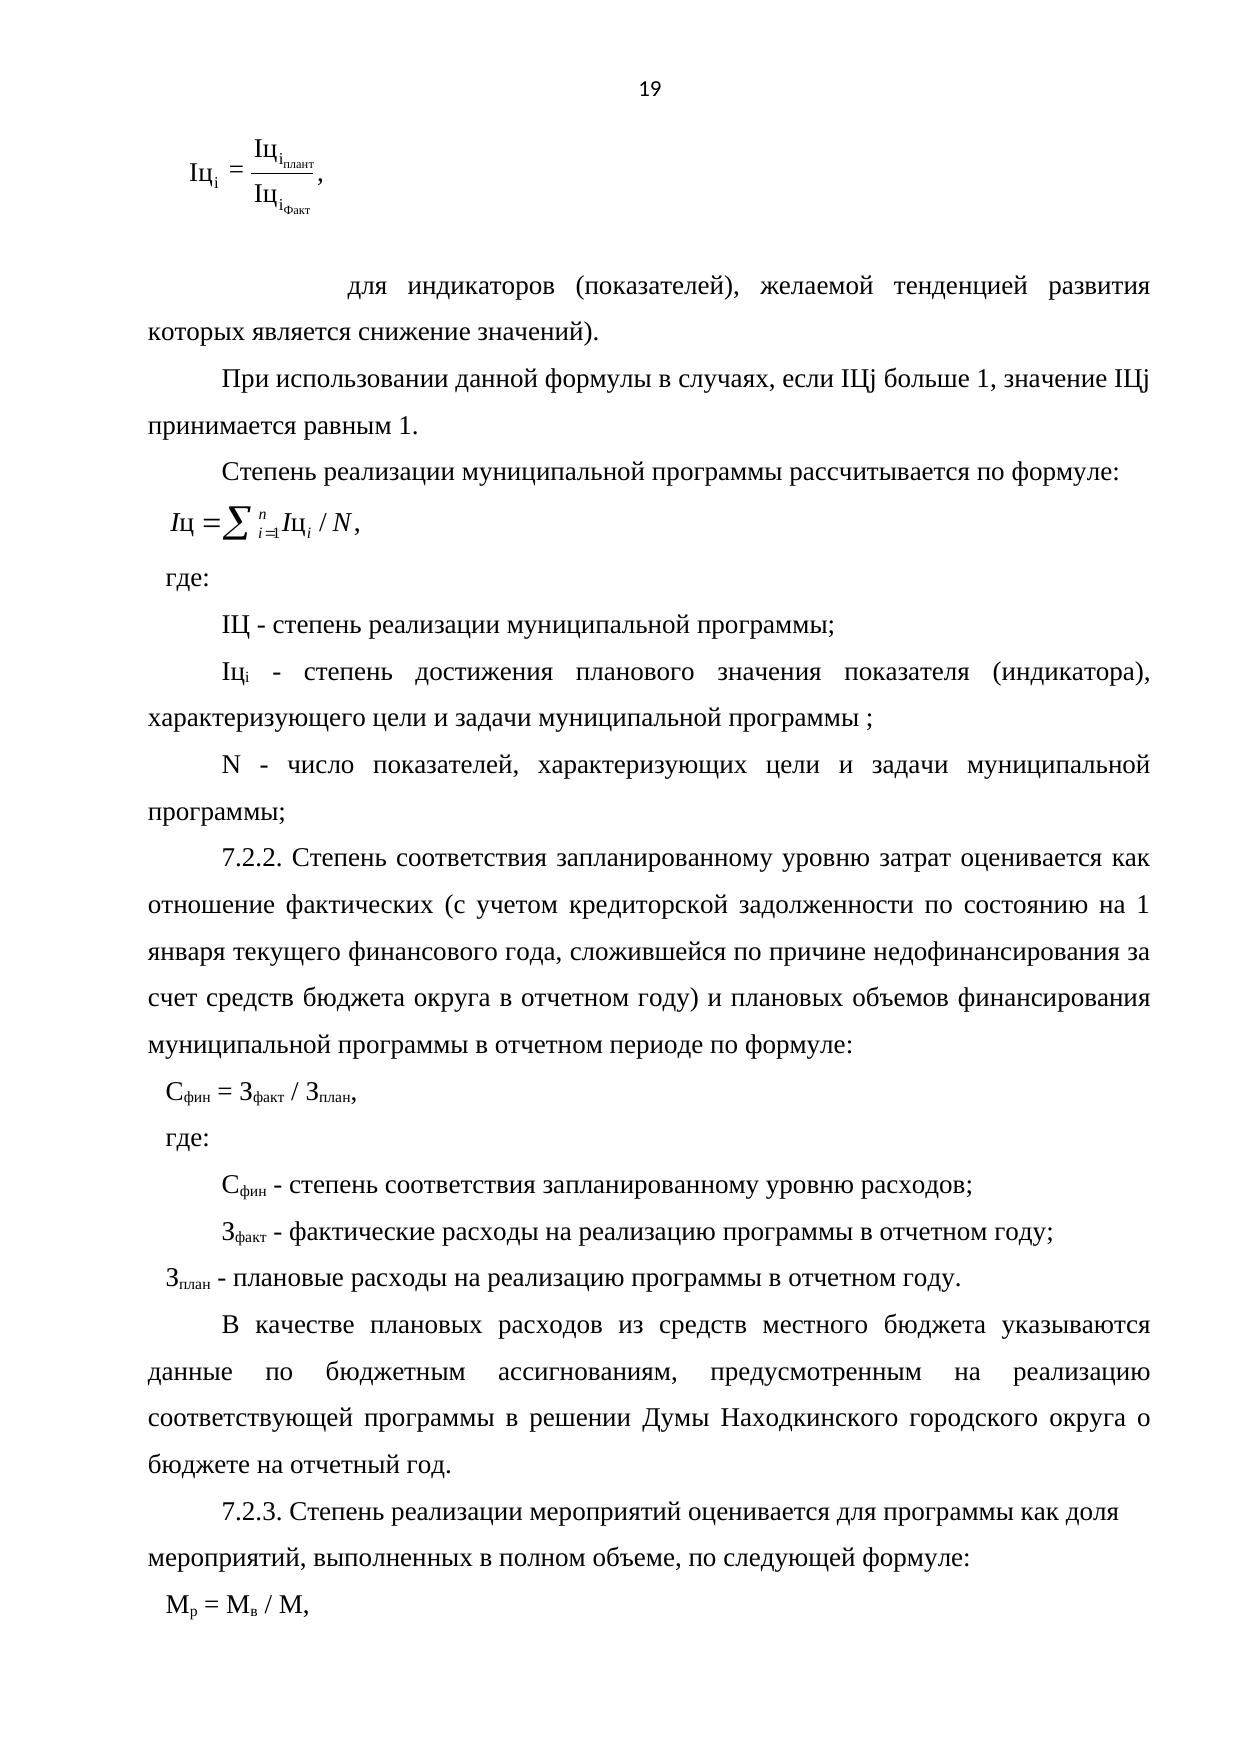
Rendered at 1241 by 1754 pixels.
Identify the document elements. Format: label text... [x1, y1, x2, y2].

text 7.2.2. Степень соответствия запланированному уровню затрат оценивается как отношение фактических (с учетом кредиторской задолженности по состоянию на 1 января текущего финансового года, сложившейся по причине недофинансирования за счет средств бюджета округа в отчетном году) и плановых объемов финансирования муниципальной программы в отчетном периоде по формуле: [148, 841, 1152, 1059]
text IЦ - степень реализации муниципальной программы; [148, 608, 1152, 639]
text 7.2.3. Степень реализации мероприятий оценивается для программы как доля мероприятий, выполненных в полном объеме, по следующей формуле: [148, 1495, 1152, 1573]
text Сфин - степень соответствия запланированному уровню расходов; [148, 1168, 1152, 1199]
text При использовании данной формулы в случаях, если IЦj больше 1, значение IЦj принимается равным 1. [148, 362, 1152, 440]
text N - число показателей, характеризующих цели и задачи муниципальной программы; [148, 748, 1152, 826]
text для индикаторов (показателей), желаемой тенденцией развития которых является снижение значений). [148, 130, 1152, 347]
text где: [148, 1121, 1152, 1153]
text Зплан - плановые расходы на реализацию программы в отчетном году. [148, 1261, 1152, 1293]
text Мр = Мв / М, [148, 1588, 1152, 1619]
text Iцi - степень достижения планового значения показателя (индикатора), характеризующего цели и задачи муниципальной программы ; [148, 655, 1152, 733]
text Сфин = Зфакт / Зплан, [148, 1075, 1152, 1106]
text Зфакт - фактические расходы на реализацию программы в отчетном году; [148, 1215, 1152, 1246]
text В качестве плановых расходов из средств местного бюджета указываются данные по бюджетным ассигнованиям, предусмотренным на реализацию соответствующей программы в решении Думы Находкинского городского округа о бюджете на отчетный год. [148, 1308, 1152, 1479]
text Степень реализации муниципальной программы рассчитывается по формуле: [148, 456, 1152, 487]
text где: [148, 561, 1152, 593]
